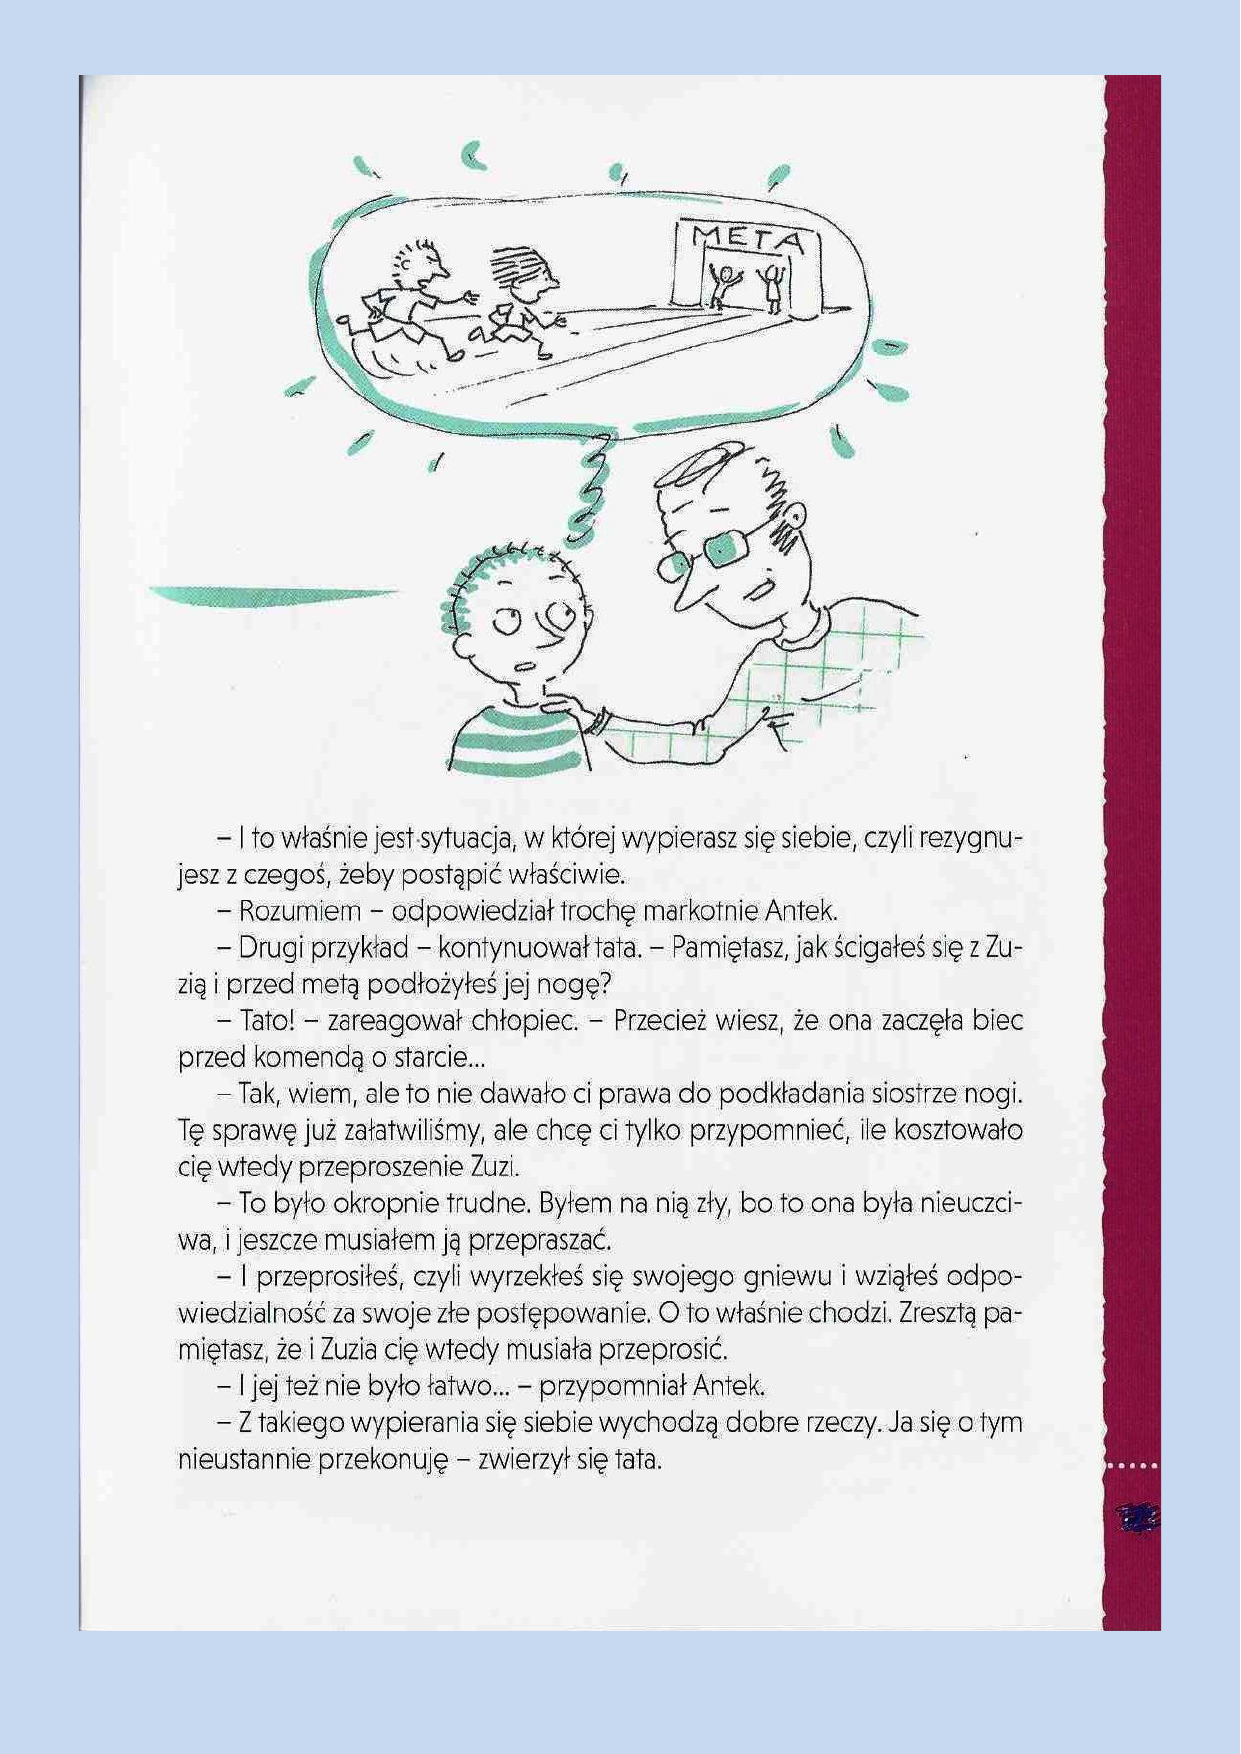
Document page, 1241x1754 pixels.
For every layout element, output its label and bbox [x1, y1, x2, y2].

picture [78, 75, 1162, 1631]
